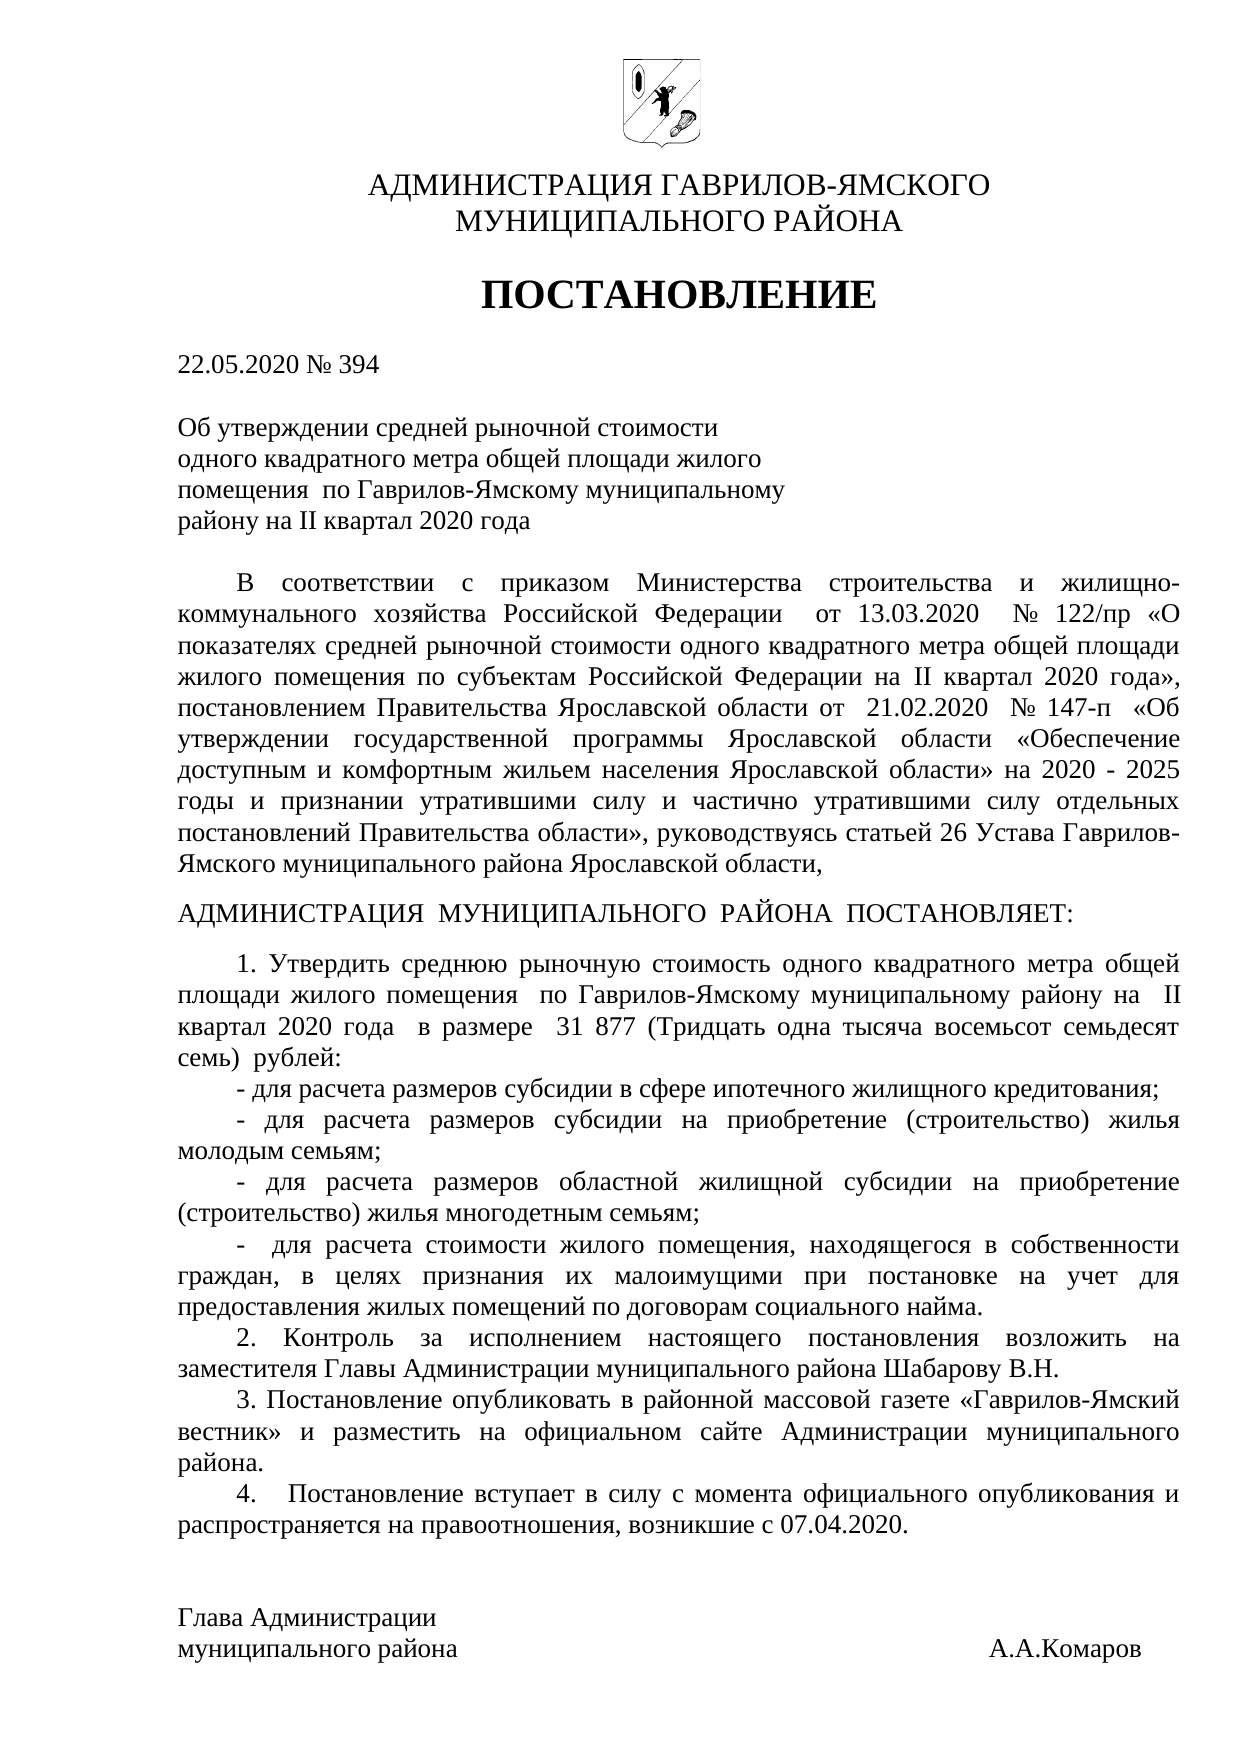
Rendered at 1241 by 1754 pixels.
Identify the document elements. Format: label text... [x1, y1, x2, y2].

text 3. Постановление опубликовать в районной массовой газете «Гаврилов-Ямский вестник» и разместить на официальном сайте Администрации муниципального района. [177, 1383, 1181, 1477]
text одного квадратного метра общей площади жилого [177, 442, 1181, 473]
text - для расчета размеров субсидии в сфере ипотечного жилищного кредитования; [177, 1072, 1181, 1103]
text 2. Контроль за исполнением настоящего постановления возложить на заместителя Главы Администрации муниципального района Шабарову В.Н. [177, 1321, 1181, 1383]
picture [623, 59, 701, 148]
subtitle В соответствии с приказом Министерства строительства и жилищно-коммунального хозяйства Российской Федерации от 13.03.2020 № 122/пр «О показателях средней рыночной стоимости одного квадратного метра общей площади жилого помещения по субъектам Российской Федерации на II квартал 2020 года», постановлением Правительства Ярославской области от 21.02.2020 № 147-п «Об утверждении государственной программы Ярославской области «Обеспечение доступным и комфортным жильем населения Ярославской области» на 2020 - 2025 годы и признании утратившими силу и частично утратившими силу отдельных постановлений Правительства области», руководствуясь статьей 26 Устава Гаврилов-Ямского муниципального района Ярославской области, [177, 566, 1181, 878]
text помещения по Гаврилов-Ямскому муниципальному [177, 473, 1181, 504]
text - для расчета размеров субсидии на приобретение (строительство) жилья молодым семьям; [177, 1103, 1181, 1165]
text АДМИНИСТРАЦИЯ МУНИЦИПАЛЬНОГО РАЙОНА ПОСТАНОВЛЯЕТ: [177, 897, 1181, 928]
text 4. Постановление вступает в силу с момента официального опубликования и распространяется на правоотношения, возникшие с 07.04.2020. [177, 1477, 1181, 1539]
text 22.05.2020 № 394 [177, 348, 1181, 379]
text 1. Утвердить среднюю рыночную стоимость одного квадратного метра общей площади жилого помещения по Гаврилов-Ямскому муниципальному району на II квартал 2020 года в размере 31 877 (Тридцать одна тысяча восемьсот семьдесят семь) рублей: [177, 947, 1181, 1072]
text ПОСТАНОВЛЕНИЕ [177, 269, 1181, 317]
text АДМИНИСТРАЦИЯ ГАВРИЛОВ-ЯМСКОГО [177, 166, 1181, 202]
text Об утверждении средней рыночной стоимости [177, 411, 1181, 442]
text муниципального района А.А.Комаров [177, 1633, 1181, 1664]
text Глава Администрации [177, 1601, 1181, 1633]
text - для расчета размеров областной жилищной субсидии на приобретение (строительство) жилья многодетным семьям; [177, 1165, 1181, 1228]
text МУНИЦИПАЛЬНОГО РАЙОНА [177, 202, 1181, 238]
text - для расчета стоимости жилого помещения, находящегося в собственности граждан, в целях признания их малоимущими при постановке на учет для предоставления жилых помещений по договорам социального найма. [177, 1228, 1181, 1321]
text району на II квартал 2020 года [177, 504, 1181, 535]
